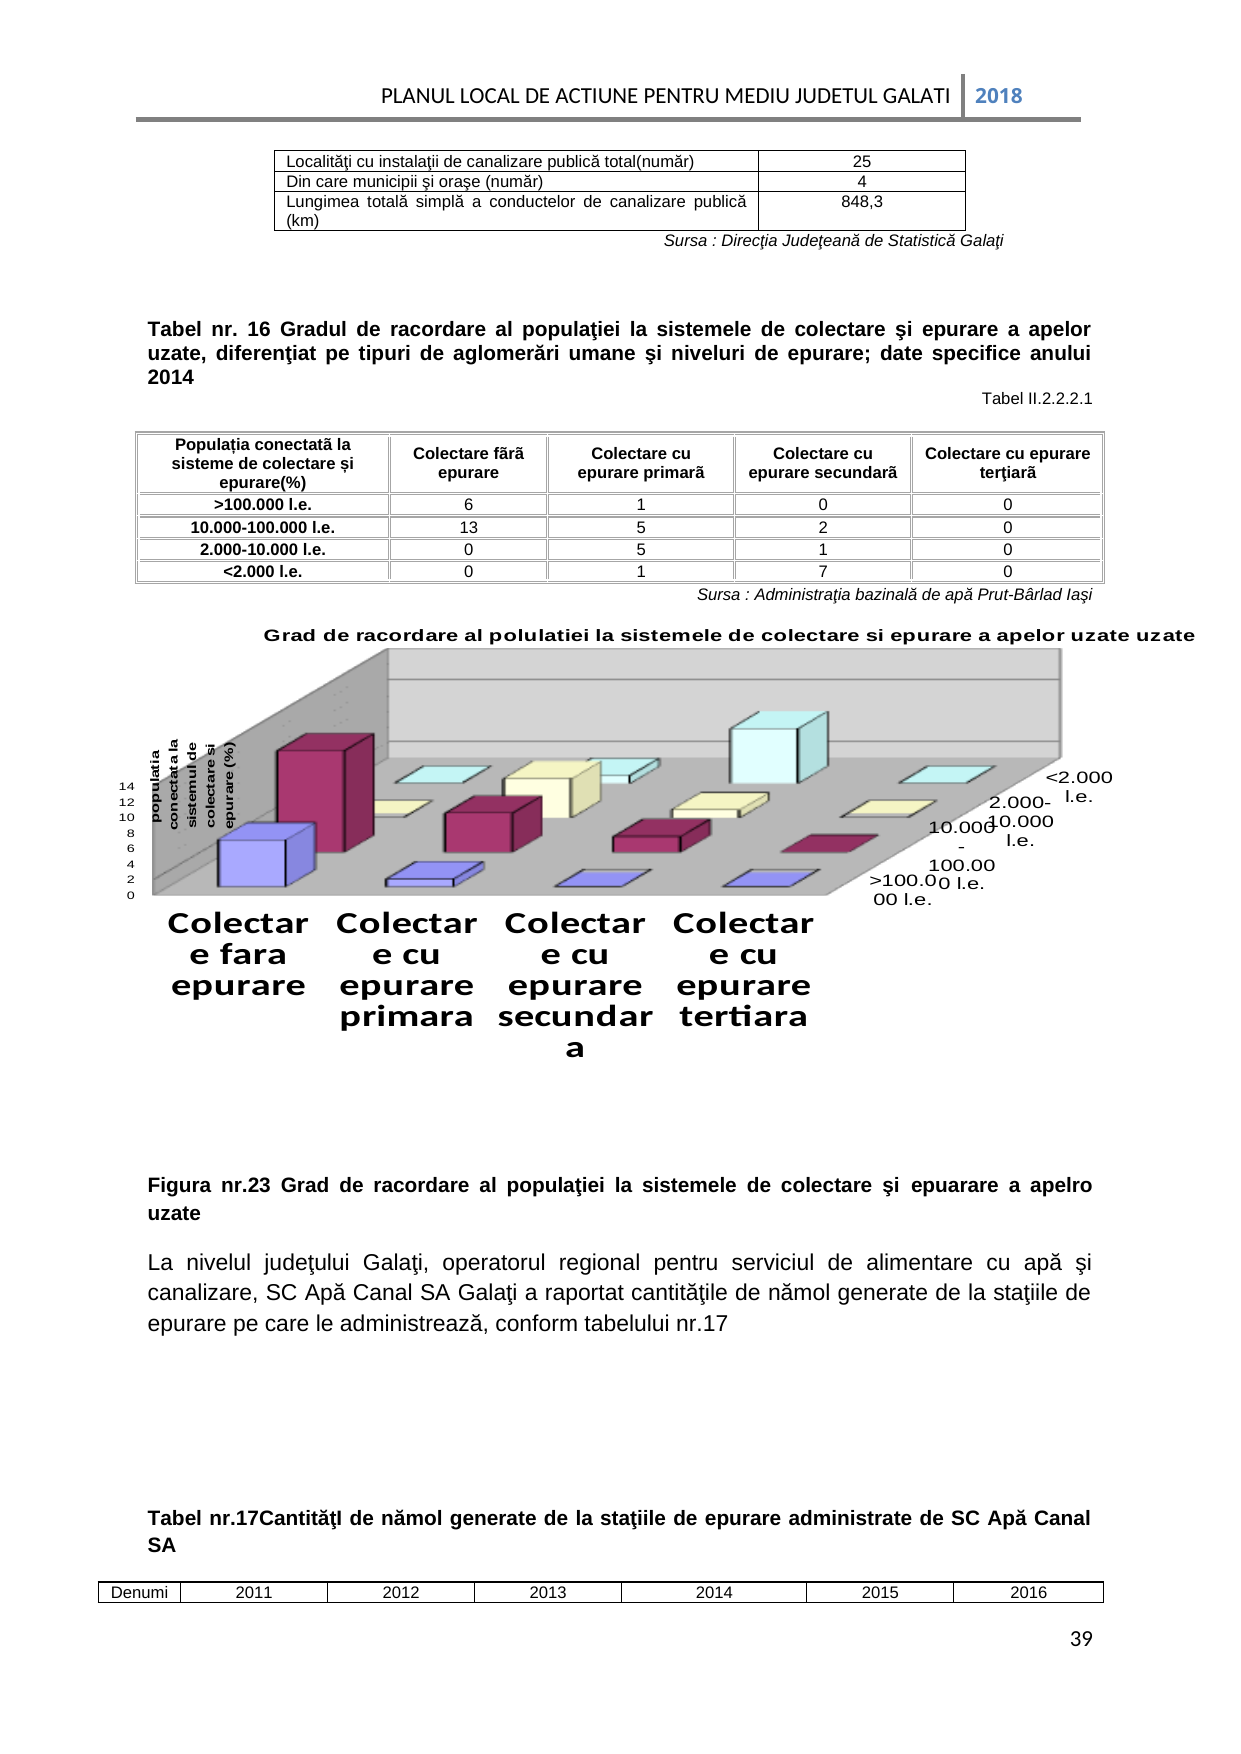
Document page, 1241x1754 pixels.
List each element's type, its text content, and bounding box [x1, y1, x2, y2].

table_cell 2 [736, 518, 910, 537]
text Tabel II.2.2.2.1 [147, 389, 1093, 408]
table_cell 5 [549, 540, 733, 559]
table_cell 848,3 [759, 192, 965, 230]
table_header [99, 1583, 180, 1602]
table_cell >100.000 l.e. [136, 492, 389, 514]
table_cell 0 [912, 514, 1104, 537]
table_header Populația conectatã la sisteme de colectare și epurare(%) [138, 435, 389, 492]
table_cell 4 [759, 172, 965, 191]
table_cell 0 [391, 540, 546, 559]
table_cell 5 [549, 518, 733, 537]
text Figura nr.23 Grad de racordare al populaţiei la sistemele de colectare şi epuarare a apelro uzate [147, 627, 1093, 1225]
table_cell Localităţi cu instalaţii de canalizare publică total(număr) [275, 151, 758, 171]
table_header Colectare cu epurare terţiarã [912, 435, 1102, 492]
table_header 2012 [328, 1583, 474, 1602]
table_cell Din care municipii şi oraşe (număr) [275, 172, 758, 191]
table_cell 10.000-100.000 l.e. [136, 514, 389, 537]
table_header 2014 [622, 1583, 806, 1602]
table_cell 1 [736, 540, 910, 559]
table_cell 1 [548, 562, 734, 581]
text La nivelul judeţului Galaţi, operatorul regional pentru serviciul de alimentare cu apă şi canalizare, SC Apă Canal SA Galaţi a raportat cantităţile de nămol generate de la staţiile de epurare pe care le administrează, conform tabelului nr.17 [147, 1249, 1093, 1336]
table_cell 25 [759, 151, 965, 171]
table_cell 0 [736, 495, 910, 514]
table_header Colectare cu epurare secundarã [734, 433, 912, 492]
table_header 2015 [807, 1583, 953, 1602]
text Tabel nr.17CantităţI de nămol generate de la staţiile de epurare administrate de SC Apă Canal SA [147, 1506, 1093, 1557]
table_cell 1 [549, 495, 733, 514]
text Sursa : Direcţia Judeţeană de Statistică Galaţi [590, 231, 1093, 250]
table_header Colectare cu epurare primarã [548, 435, 734, 492]
table_cell 2.000-10.000 l.e. [138, 537, 388, 559]
table_cell 0 [912, 559, 1104, 581]
table_header 2016 [954, 1583, 1103, 1602]
table_header 2013 [475, 1583, 621, 1602]
table_cell 0 [913, 537, 1102, 559]
table_cell 6 [391, 495, 546, 514]
table_cell 7 [734, 559, 912, 581]
table_cell 0 [912, 492, 1104, 514]
table_header Colectare fãrã epurare [389, 433, 548, 492]
table_cell 13 [391, 518, 546, 537]
table_header 2011 [181, 1583, 327, 1602]
table_cell <2.000 l.e. [136, 559, 389, 581]
table_cell 0 [389, 559, 548, 581]
table_cell Lungimea totală simplă a conductelor de canalizare publică (km) [275, 192, 758, 230]
text Tabel nr. 16 Gradul de racordare al populaţiei la sistemele de colectare şi epurare a apelor uzate, diferenţiat pe tipuri de aglomerări umane şi niveluri de epurare; date specifice anului 2014 [147, 317, 1093, 389]
text Sursa : Administraţia bazinală de apă Prut-Bârlad Iaşi [147, 584, 1093, 603]
